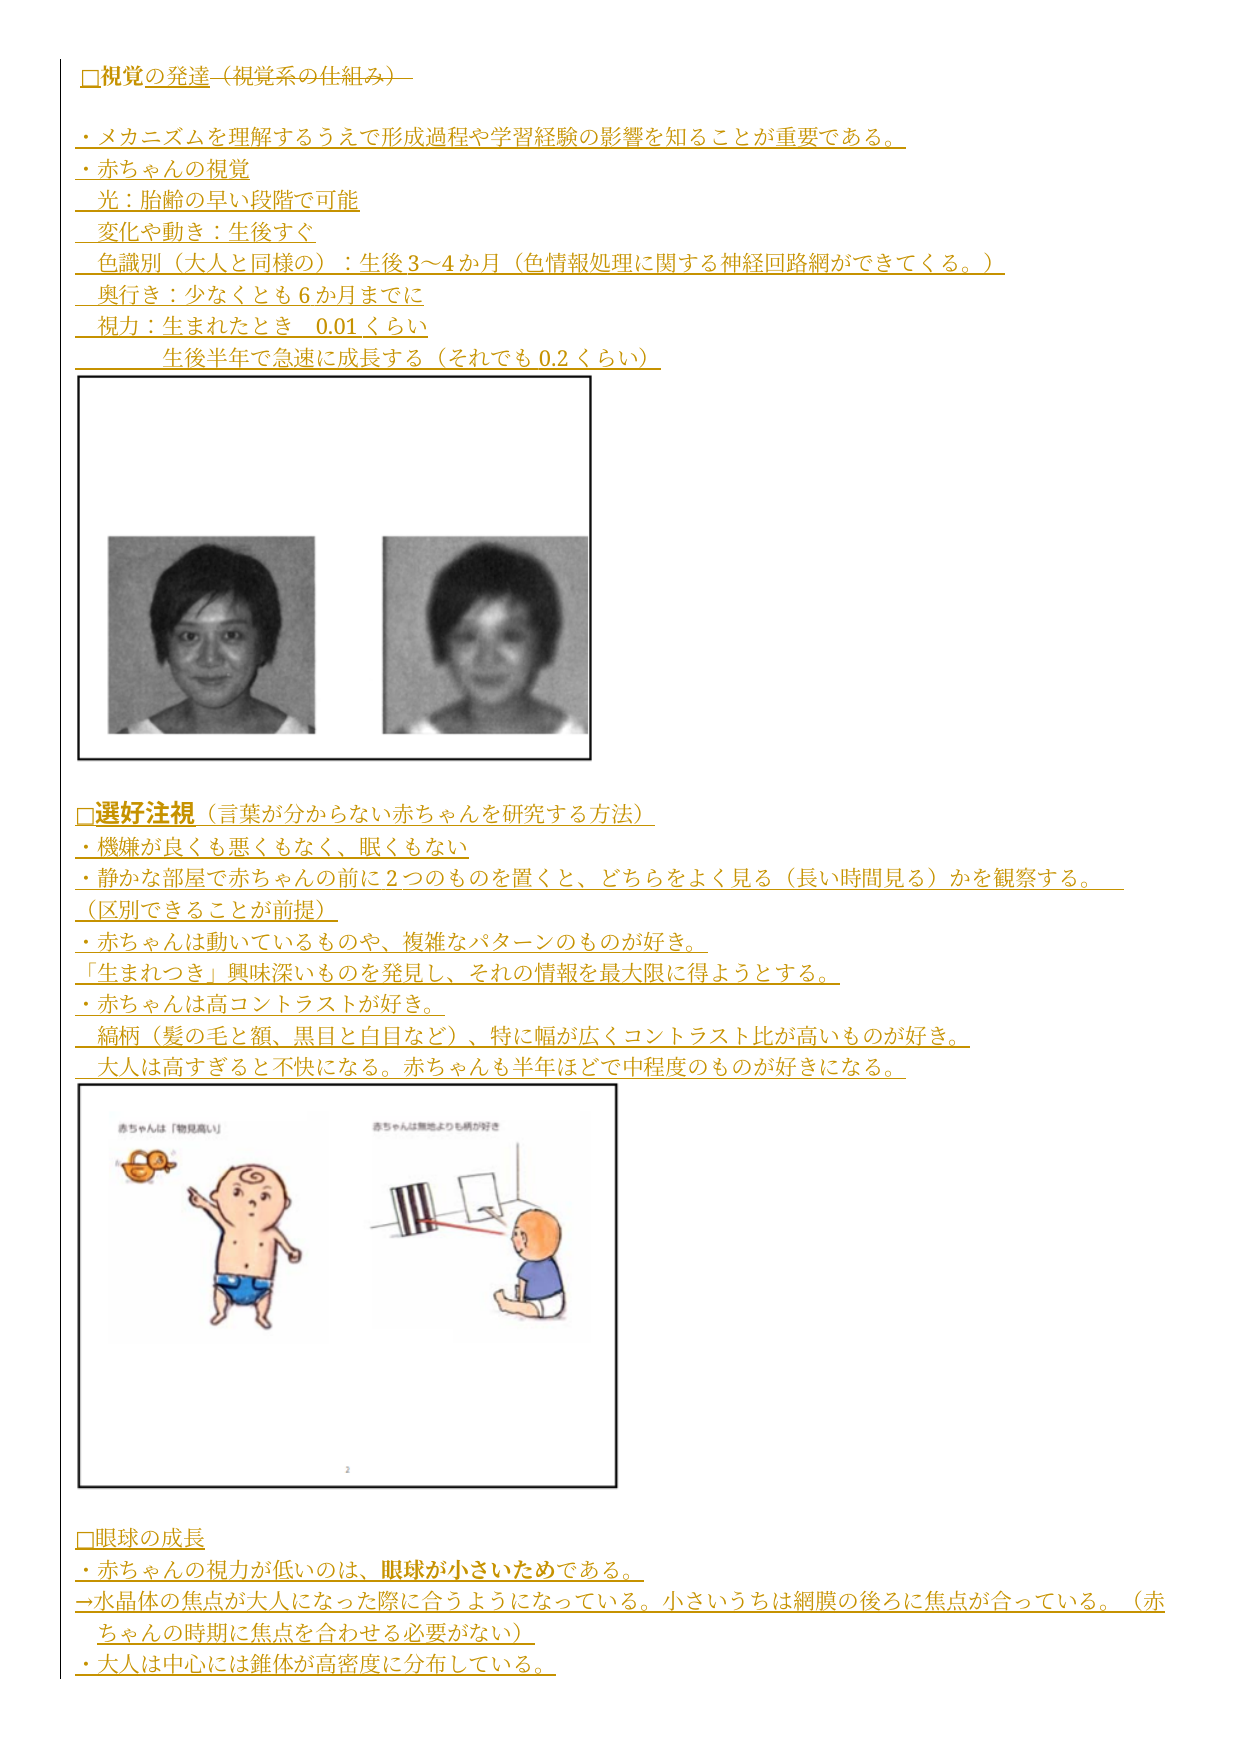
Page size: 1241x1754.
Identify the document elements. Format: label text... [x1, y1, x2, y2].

picture [75, 1081, 620, 1492]
text 視覚 [80, 59, 1167, 91]
picture [75, 372, 593, 764]
